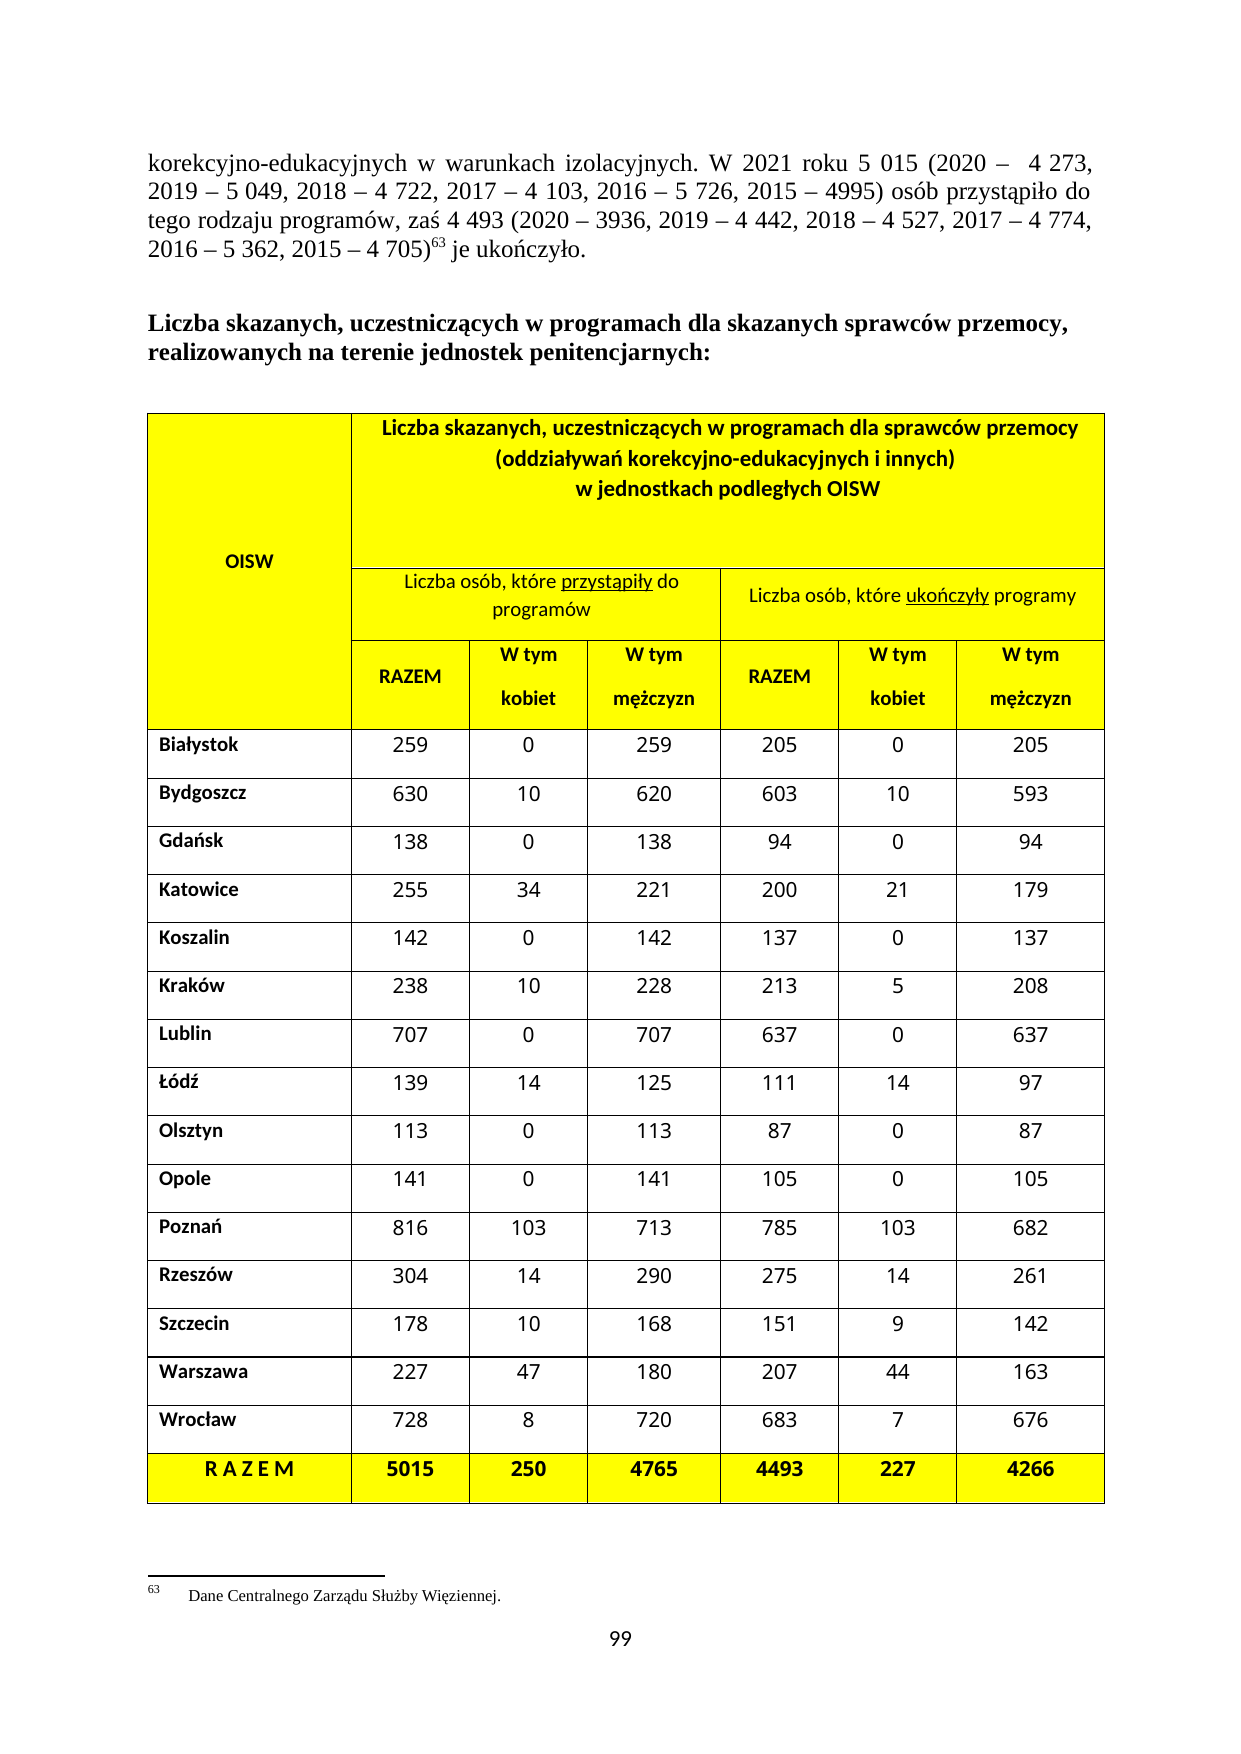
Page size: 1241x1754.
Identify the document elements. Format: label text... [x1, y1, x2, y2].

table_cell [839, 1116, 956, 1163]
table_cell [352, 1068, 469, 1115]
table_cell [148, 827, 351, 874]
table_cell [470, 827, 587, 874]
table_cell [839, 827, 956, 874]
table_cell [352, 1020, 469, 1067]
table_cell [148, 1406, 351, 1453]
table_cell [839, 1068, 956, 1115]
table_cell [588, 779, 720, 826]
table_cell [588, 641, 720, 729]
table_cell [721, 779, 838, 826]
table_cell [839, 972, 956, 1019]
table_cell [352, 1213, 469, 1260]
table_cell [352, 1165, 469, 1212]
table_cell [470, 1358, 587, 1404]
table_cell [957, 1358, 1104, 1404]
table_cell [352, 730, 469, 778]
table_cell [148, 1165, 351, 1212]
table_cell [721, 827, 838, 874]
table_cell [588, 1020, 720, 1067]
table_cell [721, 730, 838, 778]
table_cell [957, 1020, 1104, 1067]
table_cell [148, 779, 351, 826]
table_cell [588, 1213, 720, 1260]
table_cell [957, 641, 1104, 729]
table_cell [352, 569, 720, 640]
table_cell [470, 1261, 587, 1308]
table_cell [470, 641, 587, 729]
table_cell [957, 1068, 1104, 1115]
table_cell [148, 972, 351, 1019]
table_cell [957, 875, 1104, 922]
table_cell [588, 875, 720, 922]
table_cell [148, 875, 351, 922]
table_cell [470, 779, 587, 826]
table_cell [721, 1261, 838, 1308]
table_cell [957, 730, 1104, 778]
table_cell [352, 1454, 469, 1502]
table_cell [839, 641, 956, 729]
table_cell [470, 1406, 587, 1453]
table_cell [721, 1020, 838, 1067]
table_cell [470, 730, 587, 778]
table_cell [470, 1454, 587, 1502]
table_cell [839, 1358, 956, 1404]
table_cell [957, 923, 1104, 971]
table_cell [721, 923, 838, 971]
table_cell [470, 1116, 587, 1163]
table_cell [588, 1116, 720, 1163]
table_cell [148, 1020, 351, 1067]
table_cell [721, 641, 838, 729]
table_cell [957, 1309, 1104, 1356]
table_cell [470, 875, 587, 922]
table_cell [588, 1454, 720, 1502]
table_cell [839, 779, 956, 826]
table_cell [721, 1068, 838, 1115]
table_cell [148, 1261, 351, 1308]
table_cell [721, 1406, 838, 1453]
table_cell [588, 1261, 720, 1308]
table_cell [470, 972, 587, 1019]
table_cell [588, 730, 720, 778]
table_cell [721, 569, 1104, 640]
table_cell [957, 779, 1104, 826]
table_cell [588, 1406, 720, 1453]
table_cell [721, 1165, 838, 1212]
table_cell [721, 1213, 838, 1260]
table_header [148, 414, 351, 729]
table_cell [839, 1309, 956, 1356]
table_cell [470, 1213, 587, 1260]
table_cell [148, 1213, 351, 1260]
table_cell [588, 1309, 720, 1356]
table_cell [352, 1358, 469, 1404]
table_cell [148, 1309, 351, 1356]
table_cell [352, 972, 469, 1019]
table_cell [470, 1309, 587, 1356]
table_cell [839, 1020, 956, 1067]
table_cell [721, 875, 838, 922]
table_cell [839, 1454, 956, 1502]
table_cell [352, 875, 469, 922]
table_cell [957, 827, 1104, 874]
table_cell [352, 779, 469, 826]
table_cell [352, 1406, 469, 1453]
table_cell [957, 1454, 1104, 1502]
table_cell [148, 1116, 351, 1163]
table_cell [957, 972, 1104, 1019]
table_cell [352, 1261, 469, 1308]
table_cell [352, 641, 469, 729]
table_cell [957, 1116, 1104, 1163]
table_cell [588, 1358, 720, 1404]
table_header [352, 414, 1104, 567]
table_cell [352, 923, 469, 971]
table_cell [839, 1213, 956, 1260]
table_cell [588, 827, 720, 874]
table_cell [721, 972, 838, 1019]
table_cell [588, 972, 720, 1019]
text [148, 148, 1093, 263]
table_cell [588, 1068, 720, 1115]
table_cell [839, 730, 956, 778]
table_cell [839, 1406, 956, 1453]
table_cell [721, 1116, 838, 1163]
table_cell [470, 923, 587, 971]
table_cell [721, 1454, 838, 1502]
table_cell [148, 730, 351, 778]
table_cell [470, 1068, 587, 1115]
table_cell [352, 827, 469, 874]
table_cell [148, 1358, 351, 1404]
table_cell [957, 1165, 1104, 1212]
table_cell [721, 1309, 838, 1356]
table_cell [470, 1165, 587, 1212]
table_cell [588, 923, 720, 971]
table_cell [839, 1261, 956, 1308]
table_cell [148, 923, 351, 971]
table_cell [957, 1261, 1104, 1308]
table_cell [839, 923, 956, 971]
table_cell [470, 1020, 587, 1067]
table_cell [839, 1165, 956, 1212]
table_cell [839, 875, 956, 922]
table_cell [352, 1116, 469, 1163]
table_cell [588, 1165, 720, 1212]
list Liczba skazanych, uczestniczących w programach dla skazanych sprawców przemocy, realizowanych na terenie jednostek penitencjarnych: [148, 308, 1093, 366]
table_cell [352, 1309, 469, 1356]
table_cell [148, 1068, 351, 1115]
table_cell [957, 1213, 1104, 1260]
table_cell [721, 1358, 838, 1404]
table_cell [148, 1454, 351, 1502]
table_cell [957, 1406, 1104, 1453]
